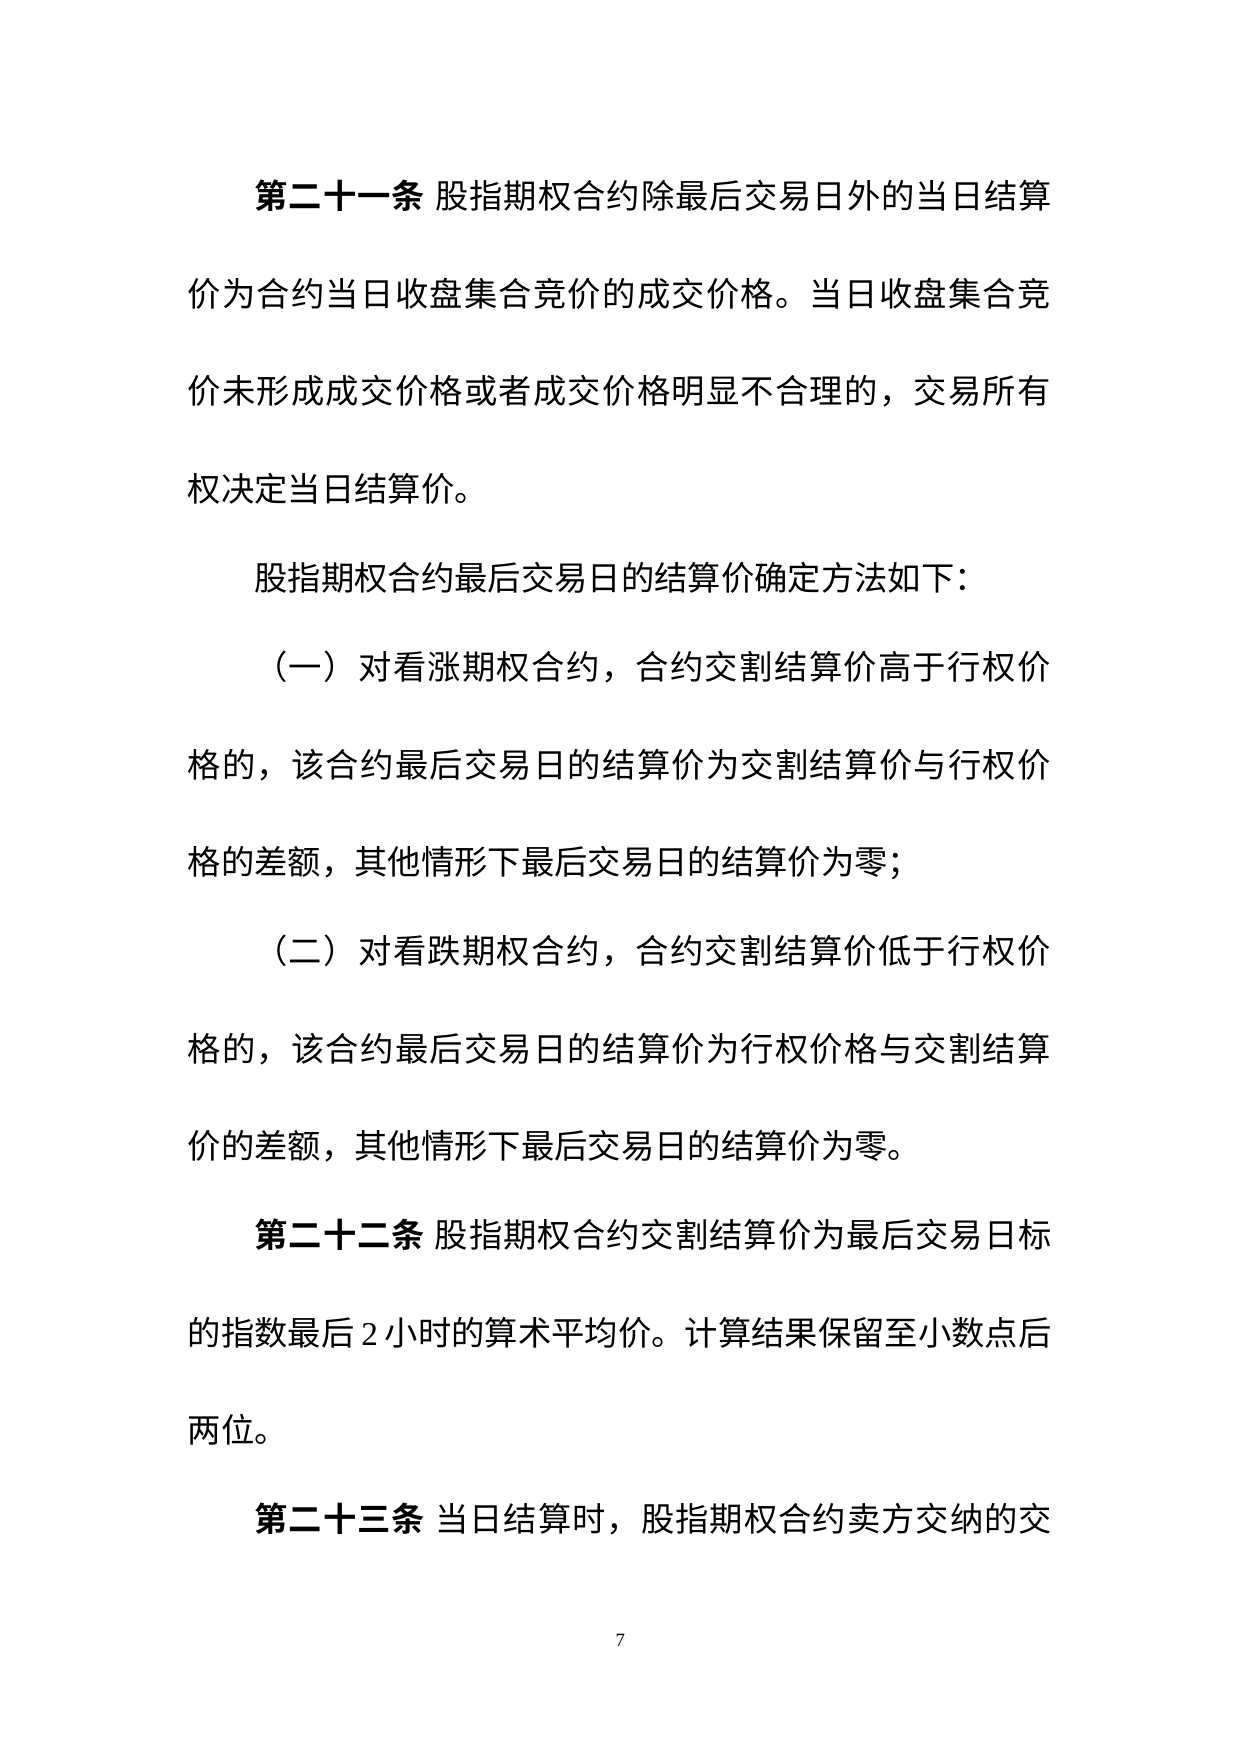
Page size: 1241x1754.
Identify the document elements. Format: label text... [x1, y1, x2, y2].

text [187, 1485, 1053, 1550]
text 第二十一条 股指期权合约除最后交易日外的当日结算价为合约当日收盘集合竞价的成交价格。当日收盘集合竞价未形成成交价格或者成交价格明显不合理的，交易所有权决定当日结算价。 [187, 162, 1053, 519]
text （一）对看涨期权合约，合约交割结算价高于行权价格的，该合约最后交易日的结算价为交割结算价与行权价格的差额，其他情形下最后交易日的结算价为零； [187, 633, 1053, 893]
text 股指期权合约最后交易日的结算价确定方法如下： [187, 543, 1053, 608]
text （二）对看跌期权合约，合约交割结算价低于行权价格的，该合约最后交易日的结算价为行权价格与交割结算价的差额，其他情形下最后交易日的结算价为零。 [187, 917, 1053, 1177]
text 第二十二条 股指期权合约交割结算价为最后交易日标的指数最后2小时的算术平均价。计算结果保留至小数点后两位。 [187, 1201, 1053, 1461]
